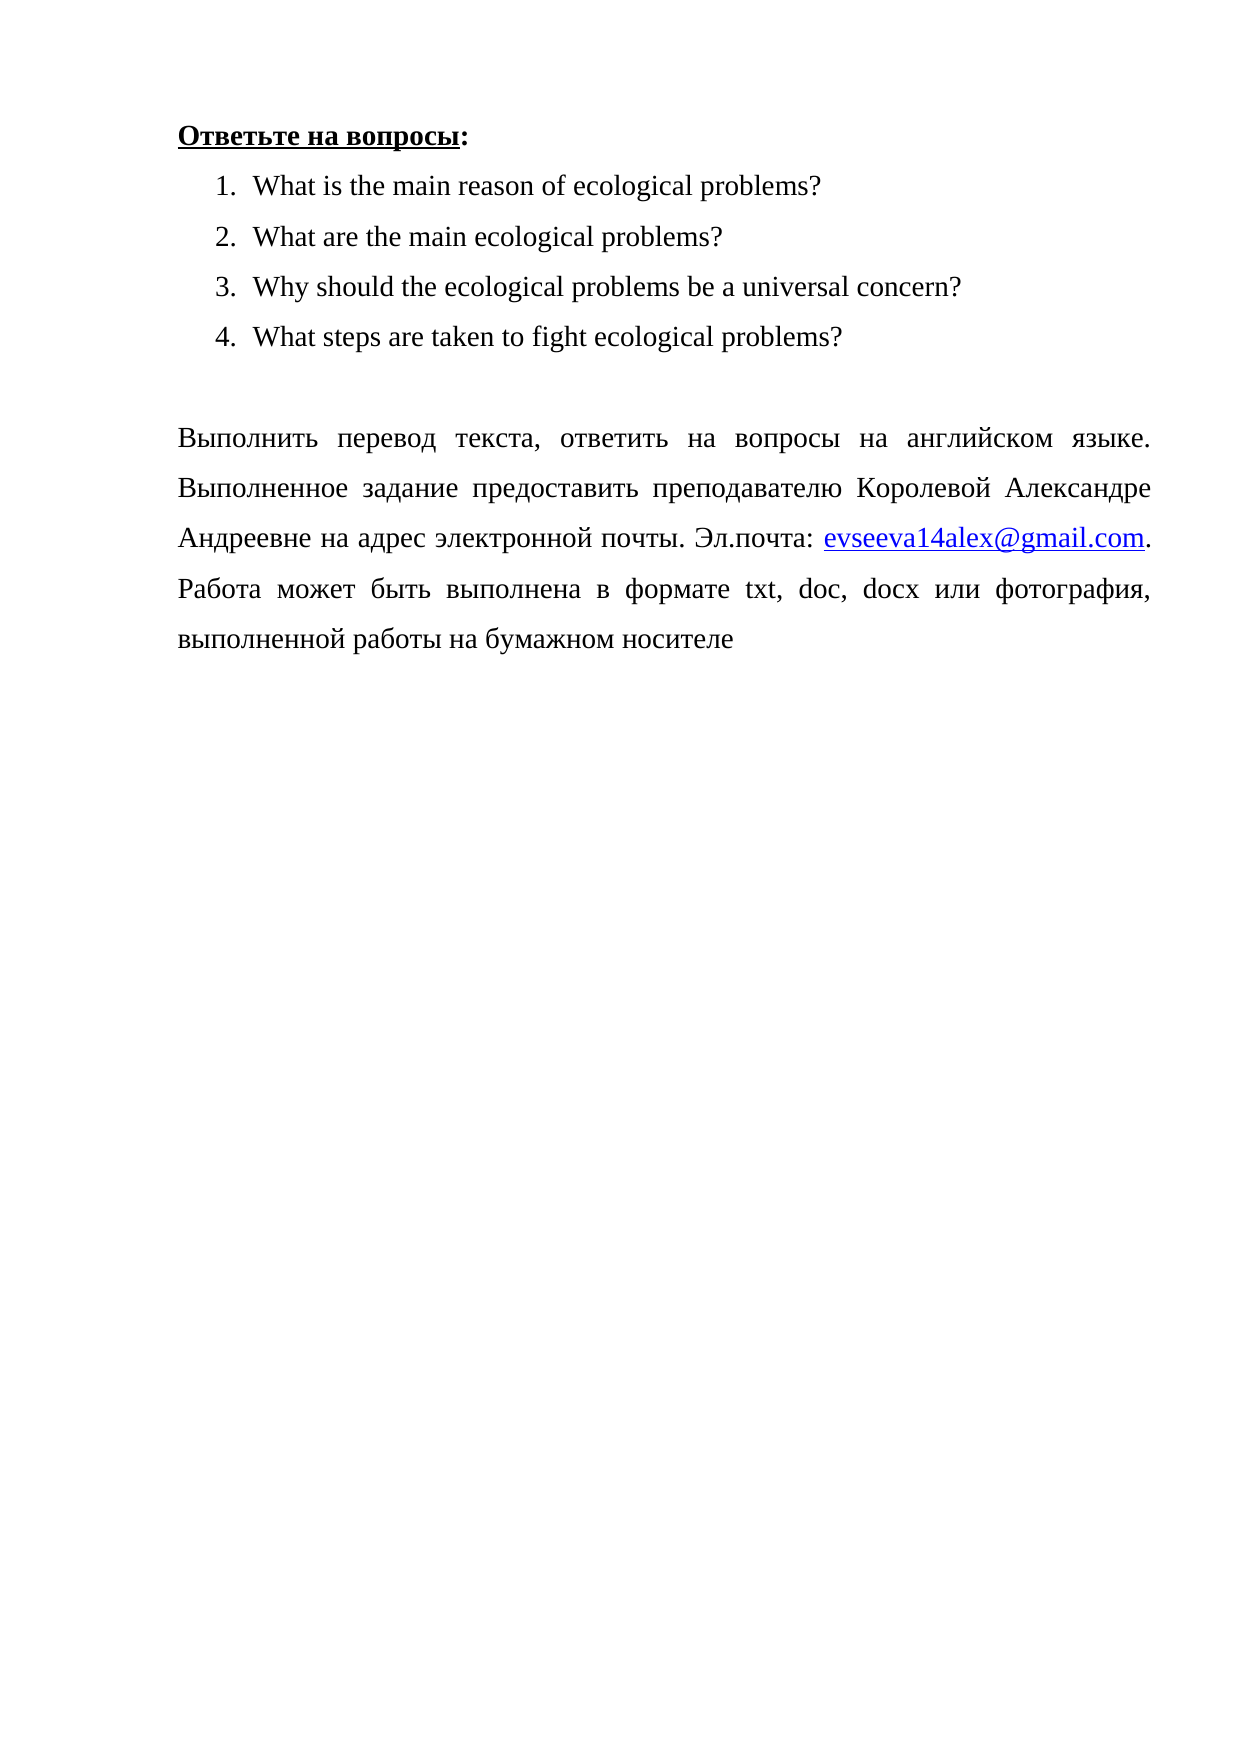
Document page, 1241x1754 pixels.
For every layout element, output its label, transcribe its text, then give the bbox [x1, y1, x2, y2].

list What are the main ecological problems? [215, 219, 1152, 252]
list What steps are taken to fight ecological problems? [215, 319, 1152, 353]
list What is the main reason of ecological problems? [215, 168, 1152, 202]
text Выполнить перевод текста, ответить на вопросы на английском языке. Выполненное задание предоставить преподавателю Королевой Александре Андреевне на адрес электронной почты. Эл.почта: evseeva14alex@gmail.com. Работа может быть выполнена в формате txt, doc, docx или фотография, выполненной работы на бумажном носителе [177, 420, 1152, 655]
text Ответьте на вопросы: [177, 118, 1152, 152]
list Why should the ecological problems be a universal concern? [215, 269, 1152, 303]
